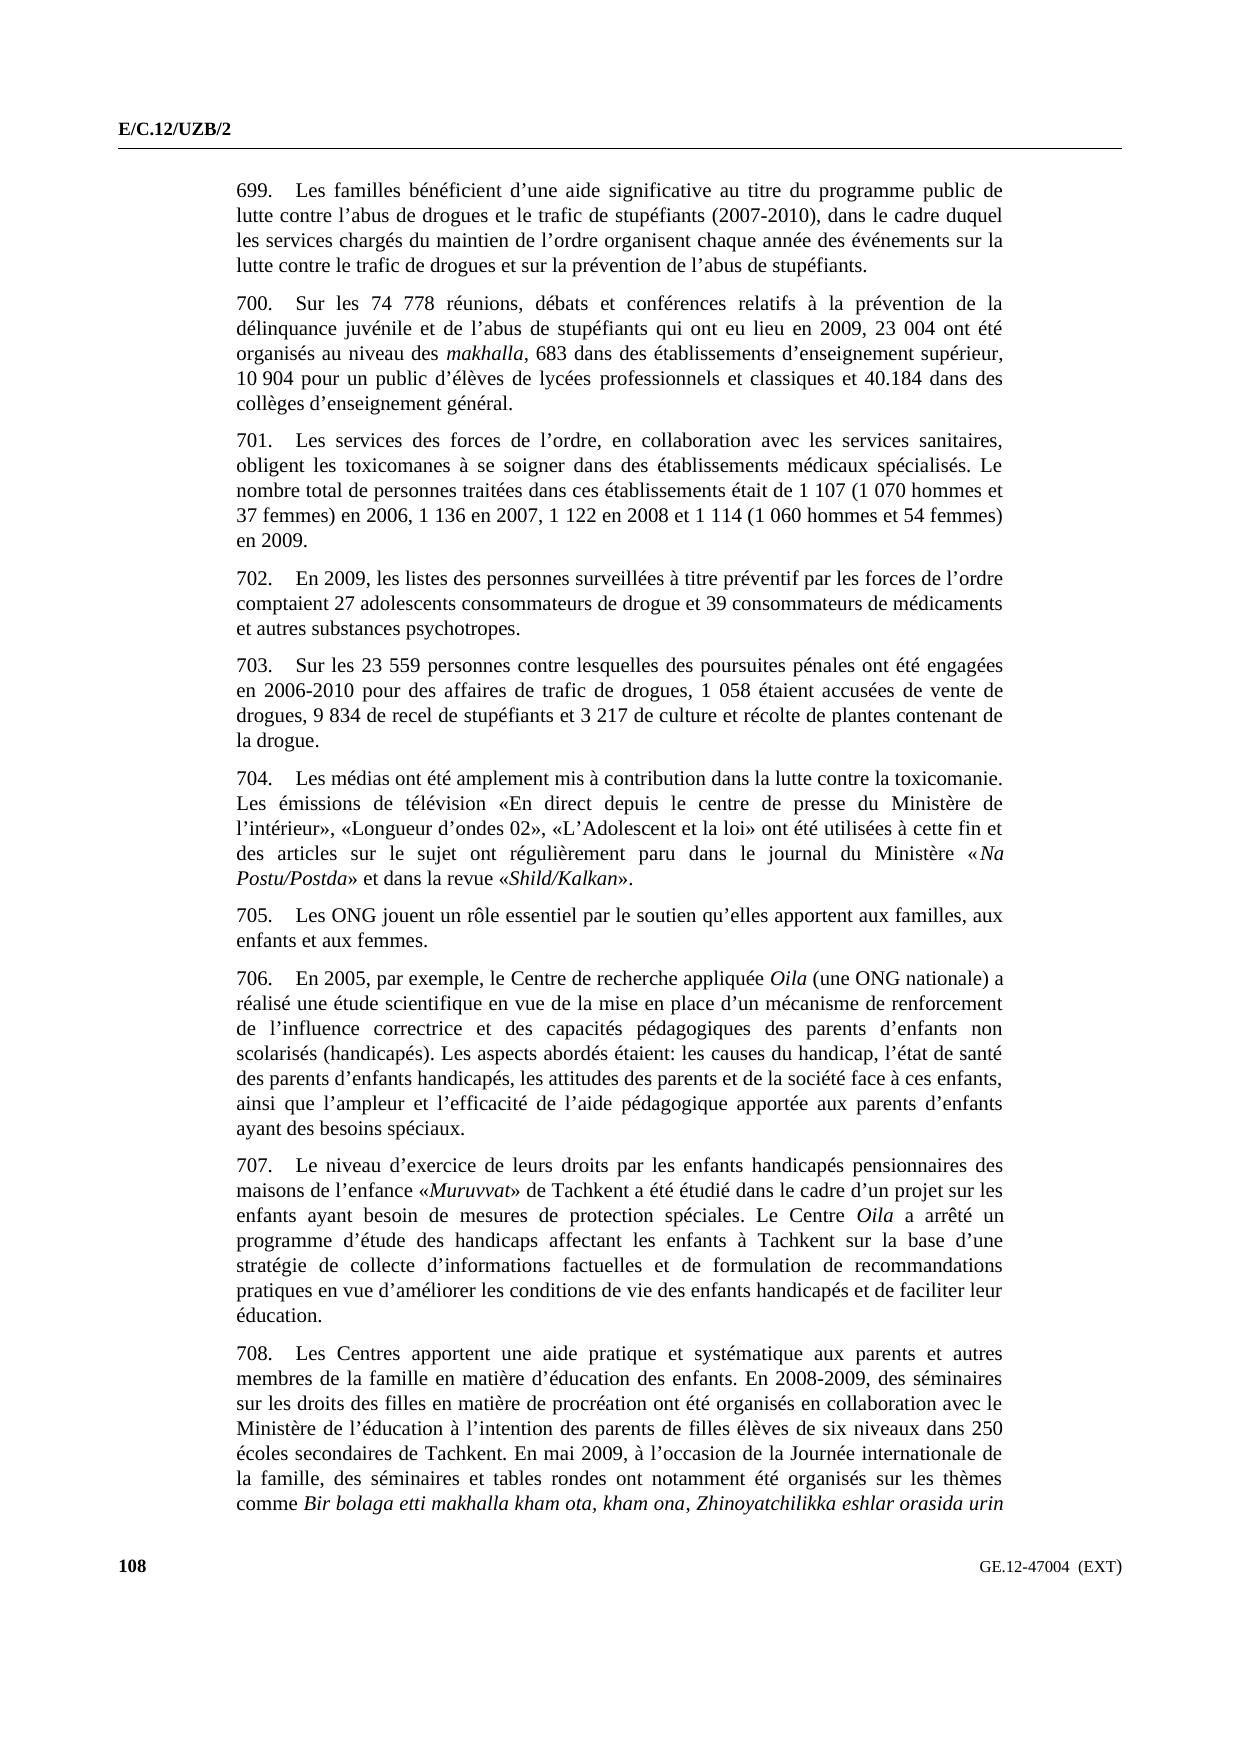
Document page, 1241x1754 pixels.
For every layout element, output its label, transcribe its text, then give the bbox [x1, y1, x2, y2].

text 703. Sur les 23 559 personnes contre lesquelles des poursuites pénales ont été engagées en 2006-2010 pour des affaires de trafic de drogues, 1 058 étaient accusées de vente de drogues, 9 834 de recel de stupéfiants et 3 217 de culture et récolte de plantes contenant de la drogue. [236, 652, 1004, 752]
text 700. Sur les 74 778 réunions, débats et conférences relatifs à la prévention de la délinquance juvénile et de l’abus de stupéfiants qui ont eu lieu en 2009, 23 004 ont été organisés au niveau des makhalla, 683 dans des établissements d’enseignement supérieur, 10 904 pour un public d’élèves de lycées professionnels et classiques et 40.184 dans des collèges d’enseignement général. [236, 290, 1004, 415]
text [236, 1340, 1004, 1515]
text 706. En 2005, par exemple, le Centre de recherche appliquée Oila (une ONG nationale) a réalisé une étude scientifique en vue de la mise en place d’un mécanisme de renforcement de l’influence correctrice et des capacités pédagogiques des parents d’enfants non scolarisés (handicapés). Les aspects abordés étaient: les causes du handicap, l’état de santé des parents d’enfants handicapés, les attitudes des parents et de la société face à ces enfants, ainsi que l’ampleur et l’efficacité de l’aide pédagogique apportée aux parents d’enfants ayant des besoins spéciaux. [236, 965, 1004, 1140]
text 707. Le niveau d’exercice de leurs droits par les enfants handicapés pensionnaires des maisons de l’enfance «Muruvvat» de Tachkent a été étudié dans le cadre d’un projet sur les enfants ayant besoin de mesures de protection spéciales. Le Centre Oila a arrêté un programme d’étude des handicaps affectant les enfants à Tachkent sur la base d’une stratégie de collecte d’informations factuelles et de formulation de recommandations pratiques en vue d’améliorer les conditions de vie des enfants handicapés et de faciliter leur éducation. [236, 1152, 1004, 1327]
text 699. Les familles bénéficient d’une aide significative au titre du programme public de lutte contre l’abus de drogues et le trafic de stupéfiants (2007-2010), dans le cadre duquel les services chargés du maintien de l’ordre organisent chaque année des événements sur la lutte contre le trafic de drogues et sur la prévention de l’abus de stupéfiants. [236, 177, 1004, 277]
text 701. Les services des forces de l’ordre, en collaboration avec les services sanitaires, obligent les toxicomanes à se soigner dans des établissements médicaux spécialisés. Le nombre total de personnes traitées dans ces établissements était de 1 107 (1 070 hommes et 37 femmes) en 2006, 1 136 en 2007, 1 122 en 2008 et 1 114 (1 060 hommes et 54 femmes) en 2009. [236, 427, 1004, 552]
text 705. Les ONG jouent un rôle essentiel par le soutien qu’elles apportent aux familles, aux enfants et aux femmes. [236, 902, 1004, 952]
text 702. En 2009, les listes des personnes surveillées à titre préventif par les forces de l’ordre comptaient 27 adolescents consommateurs de drogue et 39 consommateurs de médicaments et autres substances psychotropes. [236, 565, 1004, 640]
text 704. Les médias ont été amplement mis à contribution dans la lutte contre la toxicomanie. Les émissions de télévision «En direct depuis le centre de presse du Ministère de l’intérieur», «Longueur d’ondes 02», «L’Adolescent et la loi» ont été utilisées à cette fin et des articles sur le sujet ont régulièrement paru dans le journal du Ministère «Na Postu/Postda» et dans la revue «Shild/Kalkan». [236, 765, 1004, 890]
